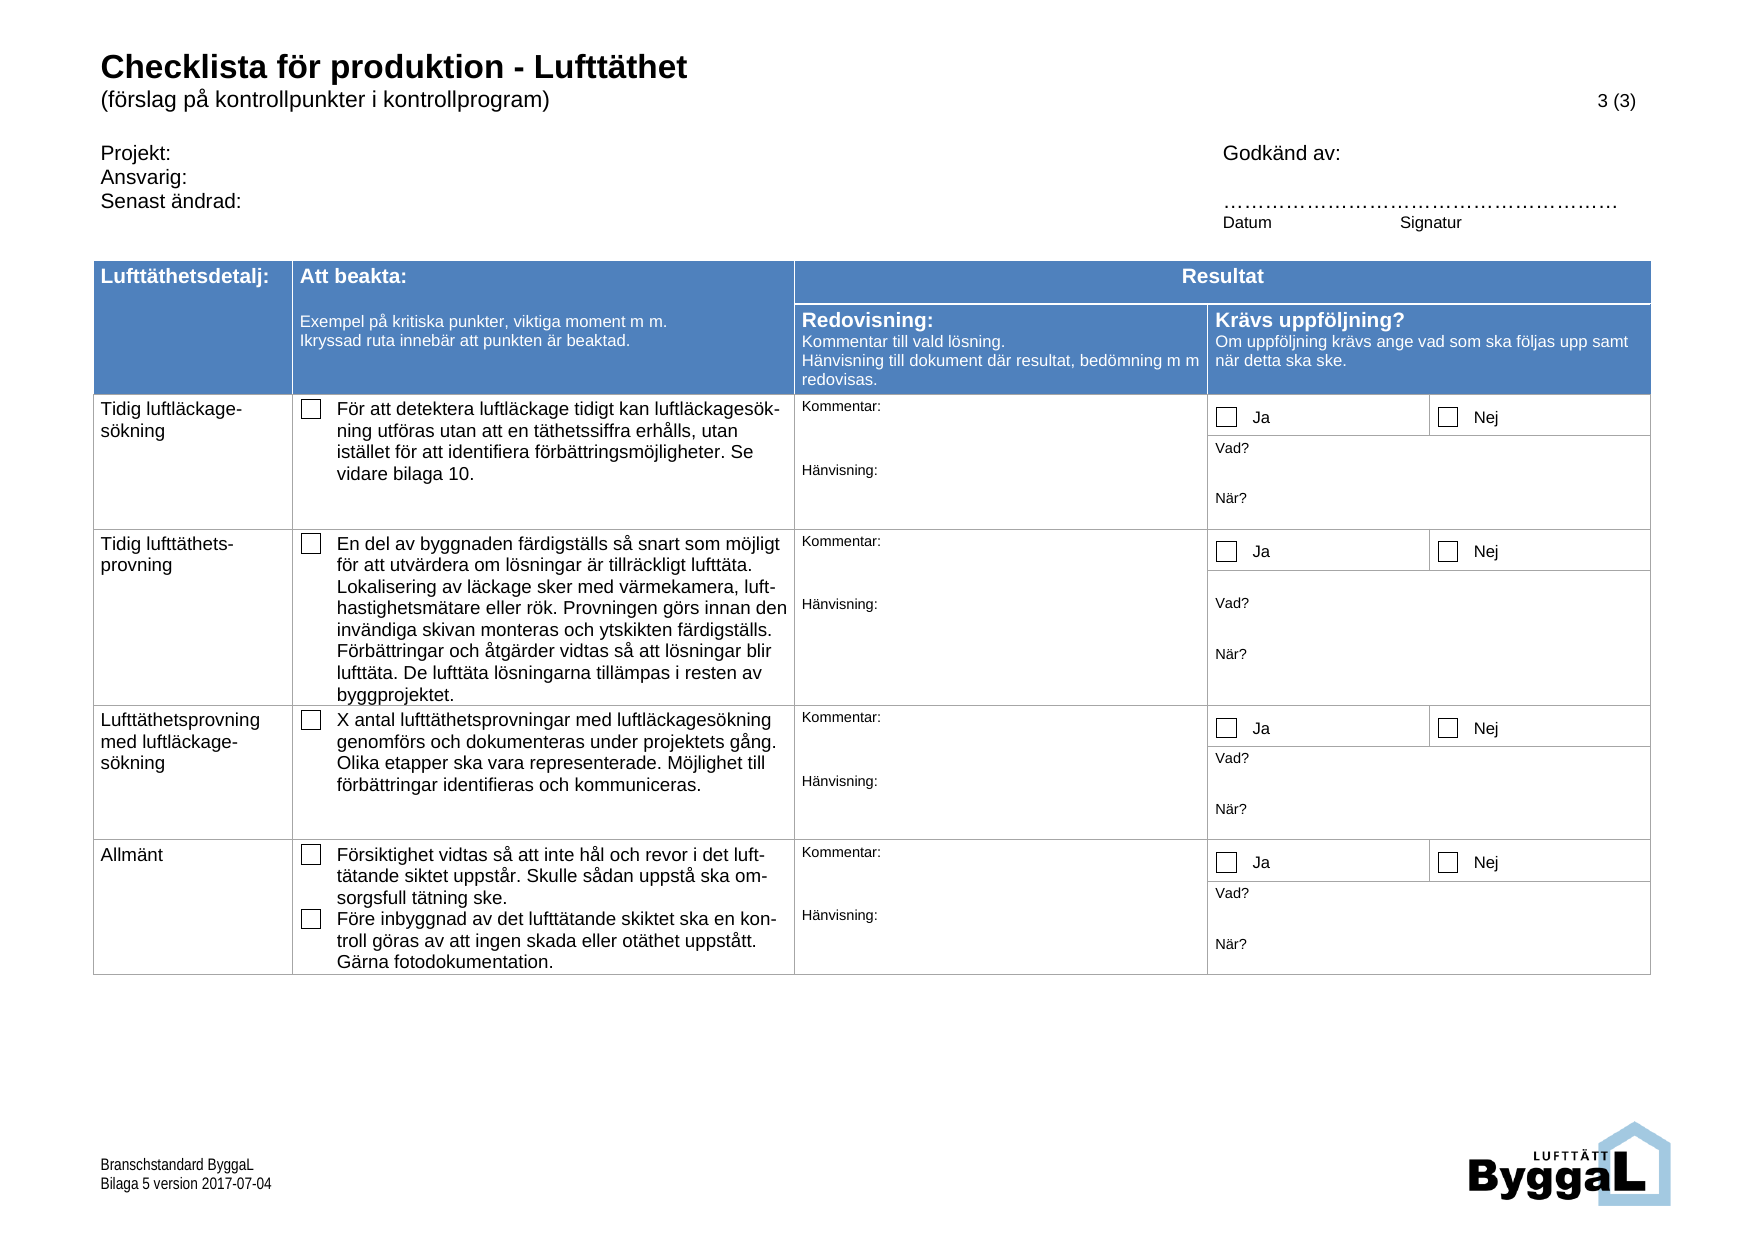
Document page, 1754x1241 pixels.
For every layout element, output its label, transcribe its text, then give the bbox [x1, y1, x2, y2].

table_cell Tidig luftläckage-sökning [94, 395, 292, 528]
table_cell Lufttäthetsprovning med luftläckage-sökning [94, 706, 292, 839]
table_cell X antal lufttäthetsprovningar med luftläckagesökning genomförs och dokumenteras under projektets gång. Olika etapper ska vara representerade. Möjlighet till förbättringar identifieras och kommuniceras. [293, 706, 794, 839]
table_cell Kommentar: Hänvisning: [795, 706, 1207, 839]
table_cell Ja [1208, 530, 1429, 570]
table_cell Vad? När? [1208, 571, 1650, 705]
table_cell Vad? När? [1208, 882, 1650, 974]
table_cell Försiktighet vidtas så att inte hål och revor i det lufttätande siktet uppstår. Skulle sådan uppstå ska omsorgsfull tätning ske. Före inbyggnad av det lufttätande skiktet ska en kontroll göras av att ingen skada eller otäthet uppstått. Gärna fotodokumentation. [293, 840, 794, 974]
table_cell Krävs uppföljning? Om uppföljning krävs ange vad som ska följas upp samt när detta ska ske. [1208, 304, 1651, 394]
table_header Lufttäthetsdetalj: [94, 261, 292, 394]
table_cell Ja [1208, 706, 1429, 746]
table_cell Tidig lufttäthets-provning [94, 530, 292, 705]
table_cell Kommentar: Hänvisning: [795, 840, 1207, 974]
table_cell Nej [1430, 706, 1650, 746]
table_cell Vad? När? [1208, 436, 1650, 528]
table_header Resultat [795, 261, 1651, 303]
table_cell Nej [1430, 530, 1650, 570]
table_cell Nej [1430, 395, 1650, 435]
table_cell Nej [1430, 840, 1650, 881]
table_cell Kommentar: Hänvisning: [795, 530, 1207, 705]
table_cell En del av byggnaden färdigställs så snart som möjligt för att utvärdera om lösningar är tillräckligt lufttäta. Lokalisering av läckage sker med värmekamera, lufthastighetsmätare eller rök. Provningen görs innan den invändiga skivan monteras och ytskikten färdigställs. Förbättringar och åtgärder vidtas så att lösningar blir lufttäta. De lufttäta lösningarna tillämpas i resten av byggprojektet. [293, 530, 794, 705]
table_cell Vad? När? [1208, 747, 1650, 839]
picture [1469, 1121, 1671, 1206]
table_cell Ja [1208, 395, 1429, 435]
table_cell Kommentar: Hänvisning: [795, 395, 1207, 528]
table_cell Allmänt [94, 840, 292, 974]
table_header Att beakta: Exempel på kritiska punkter, viktiga moment m m. Ikryssad ruta innebär att punkten är beaktad. [293, 261, 794, 394]
table_cell Ja [1208, 840, 1429, 881]
table_cell För att detektera luftläckage tidigt kan luftläckagesökning utföras utan att en täthetssiffra erhålls, utan istället för att identifiera förbättringsmöjligheter. Se vidare bilaga 10. [293, 395, 794, 528]
table_cell Redovisning: Kommentar till vald lösning. Hänvisning till dokument där resultat, bedömning m m redovisas. [795, 305, 1207, 394]
